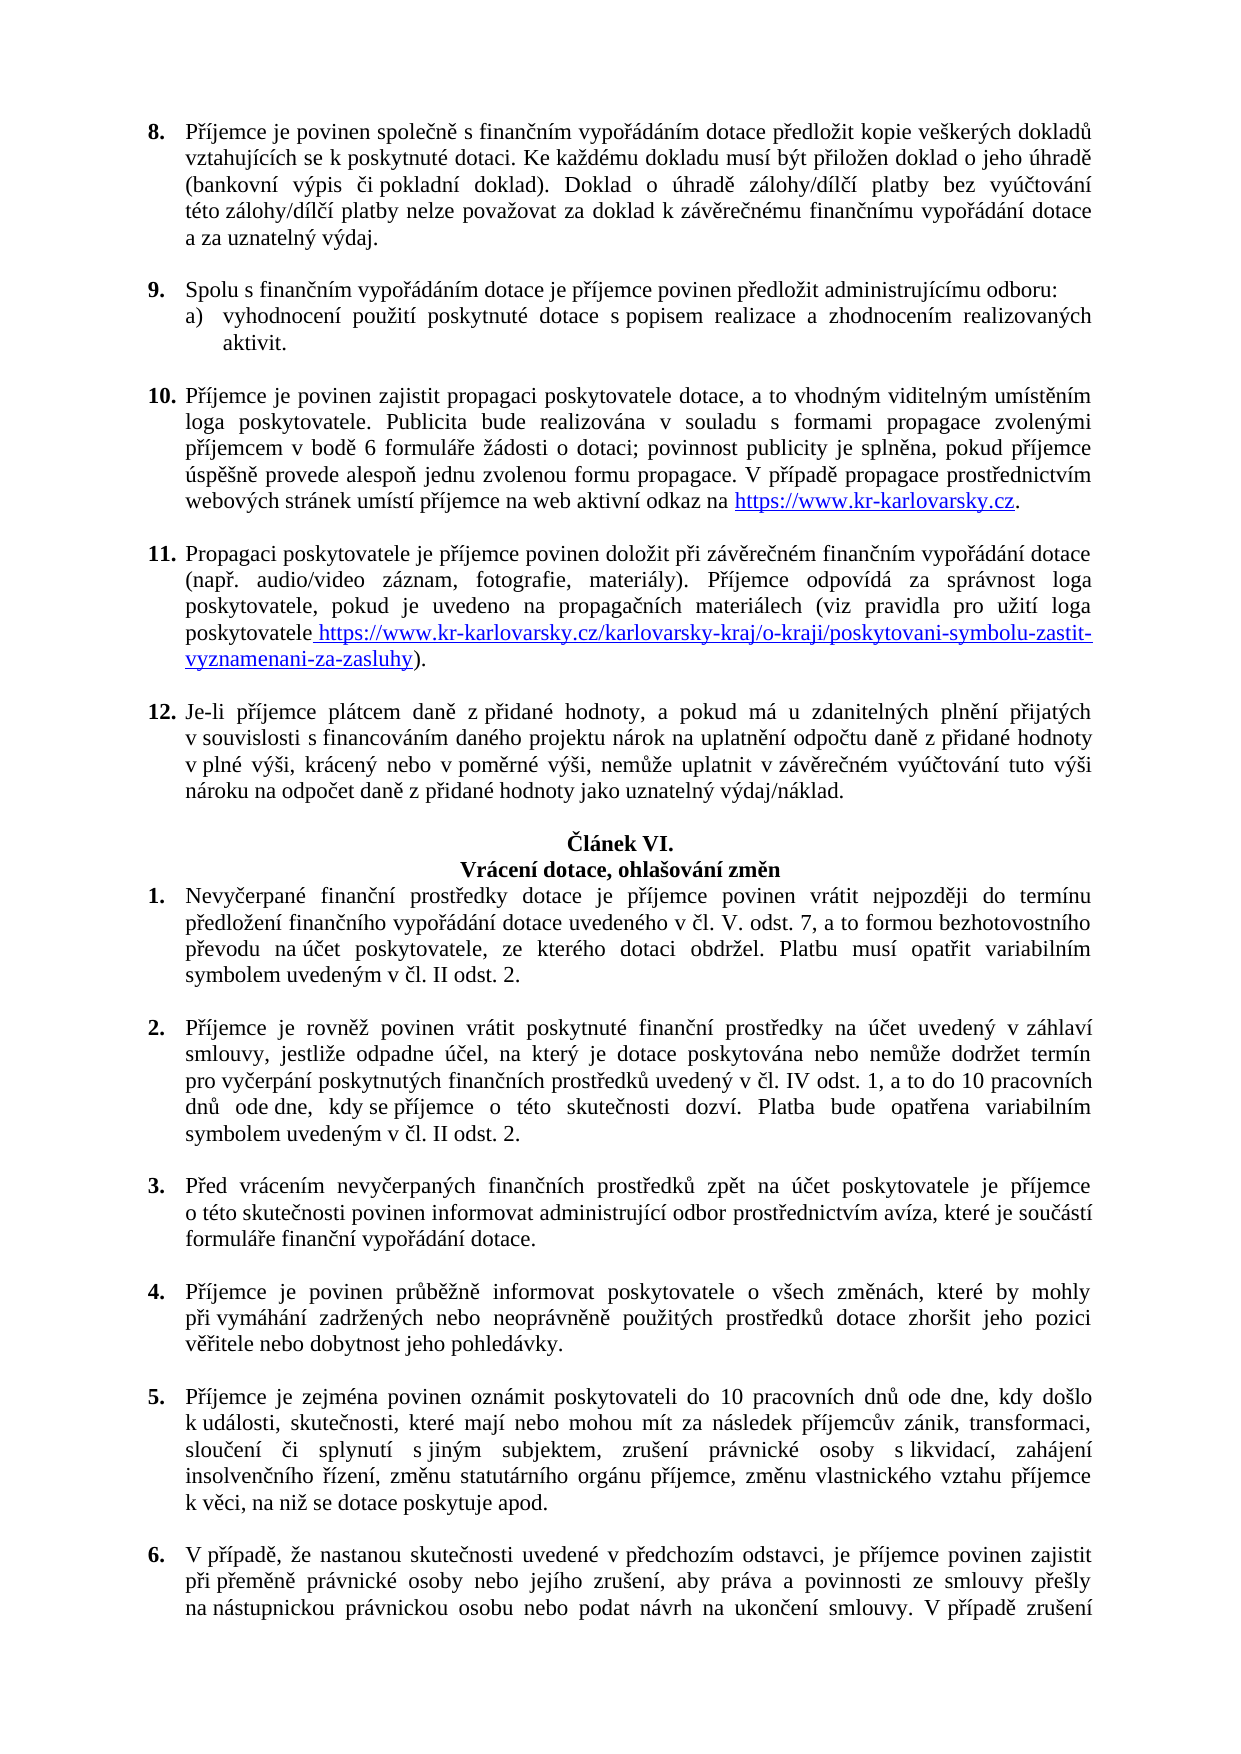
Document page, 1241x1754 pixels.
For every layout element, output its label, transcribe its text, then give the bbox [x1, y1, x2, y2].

list Příjemce je rovněž povinen vrátit poskytnuté finanční prostředky na účet uvedený v záhlaví smlouvy, jestliže odpadne účel, na který je dotace poskytována nebo nemůže dodržet termín pro vyčerpání poskytnutých finančních prostředků uvedený v čl. IV odst. 1, a to do 10 pracovních dnů ode dne, kdy se příjemce o této skutečnosti dozví. Platba bude opatřena variabilním symbolem uvedeným v čl. II odst. 2. [148, 1014, 1092, 1146]
list Příjemce je zejména povinen oznámit poskytovateli do 10 pracovních dnů ode dne, kdy došlo k události, skutečnosti, které mají nebo mohou mít za následek příjemcův zánik, transformaci, sloučení či splynutí s jiným subjektem, zrušení právnické osoby s likvidací, zahájení insolvenčního řízení, změnu statutárního orgánu příjemce, změnu vlastnického vztahu příjemce k věci, na niž se dotace poskytuje apod. [148, 1383, 1092, 1515]
text Článek VI. [148, 830, 1092, 856]
list Před vrácením nevyčerpaných finančních prostředků zpět na účet poskytovatele je příjemce o této skutečnosti povinen informovat administrující odbor prostřednictvím avíza, které je součástí formuláře finanční vypořádání dotace. [148, 1172, 1092, 1251]
list Spolu s finančním vypořádáním dotace je příjemce povinen předložit administrujícímu odboru: [148, 276, 1092, 303]
list Příjemce je povinen průběžně informovat poskytovatele o všech změnách, které by mohly při vymáhání zadržených nebo neoprávněně použitých prostředků dotace zhoršit jeho pozici věřitele nebo dobytnost jeho pohledávky. [148, 1278, 1092, 1357]
list Nevyčerpané finanční prostředky dotace je příjemce povinen vrátit nejpozději do termínu předložení finančního vypořádání dotace uvedeného v čl. V. odst. 7, a to formou bezhotovostního převodu na účet poskytovatele, ze kterého dotaci obdržel. Platbu musí opatřit variabilním symbolem uvedeným v čl. II odst. 2. [148, 882, 1092, 988]
list Propagaci poskytovatele je příjemce povinen doložit při závěrečném finančním vypořádání dotace (např. audio/video záznam, fotografie, materiály). Příjemce odpovídá za správnost loga poskytovatele, pokud je uvedeno na propagačních materiálech (viz pravidla pro užití loga poskytovatele https://www.kr-karlovarsky.cz/karlovarsky-kraj/o-kraji/poskytovani-symbolu-zastit-vyznamenani-za-zasluhy). [148, 540, 1092, 672]
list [148, 1541, 1092, 1620]
list Příjemce je povinen zajistit propagaci poskytovatele dotace, a to vhodným viditelným umístěním loga poskytovatele. Publicita bude realizována v souladu s formami propagace zvolenými příjemcem v bodě 6 formuláře žádosti o dotaci; povinnost publicity je splněna, pokud příjemce úspěšně provede alespoň jednu zvolenou formu propagace. V případě propagace prostřednictvím webových stránek umístí příjemce na web aktivní odkaz na https://www.kr-karlovarsky.cz. [148, 382, 1092, 513]
text Vrácení dotace, ohlašování změn [148, 856, 1092, 882]
list Je-li příjemce plátcem daně z přidané hodnoty, a pokud má u zdanitelných plnění přijatých v souvislosti s financováním daného projektu nárok na uplatnění odpočtu daně z přidané hodnoty v plné výši, krácený nebo v poměrné výši, nemůže uplatnit v závěrečném vyúčtování tuto výši nároku na odpočet daně z přidané hodnoty jako uznatelný výdaj/náklad. [148, 698, 1092, 803]
list vyhodnocení použití poskytnuté dotace s popisem realizace a zhodnocením realizovaných aktivit. [185, 303, 1092, 355]
list Příjemce je povinen společně s finančním vypořádáním dotace předložit kopie veškerých dokladů vztahujících se k poskytnuté dotaci. Ke každému dokladu musí být přiložen doklad o jeho úhradě (bankovní výpis či pokladní doklad). Doklad o úhradě zálohy/dílčí platby bez vyúčtování této zálohy/dílčí platby nelze považovat za doklad k závěrečnému finančnímu vypořádání dotace a za uznatelný výdaj. [148, 118, 1092, 250]
